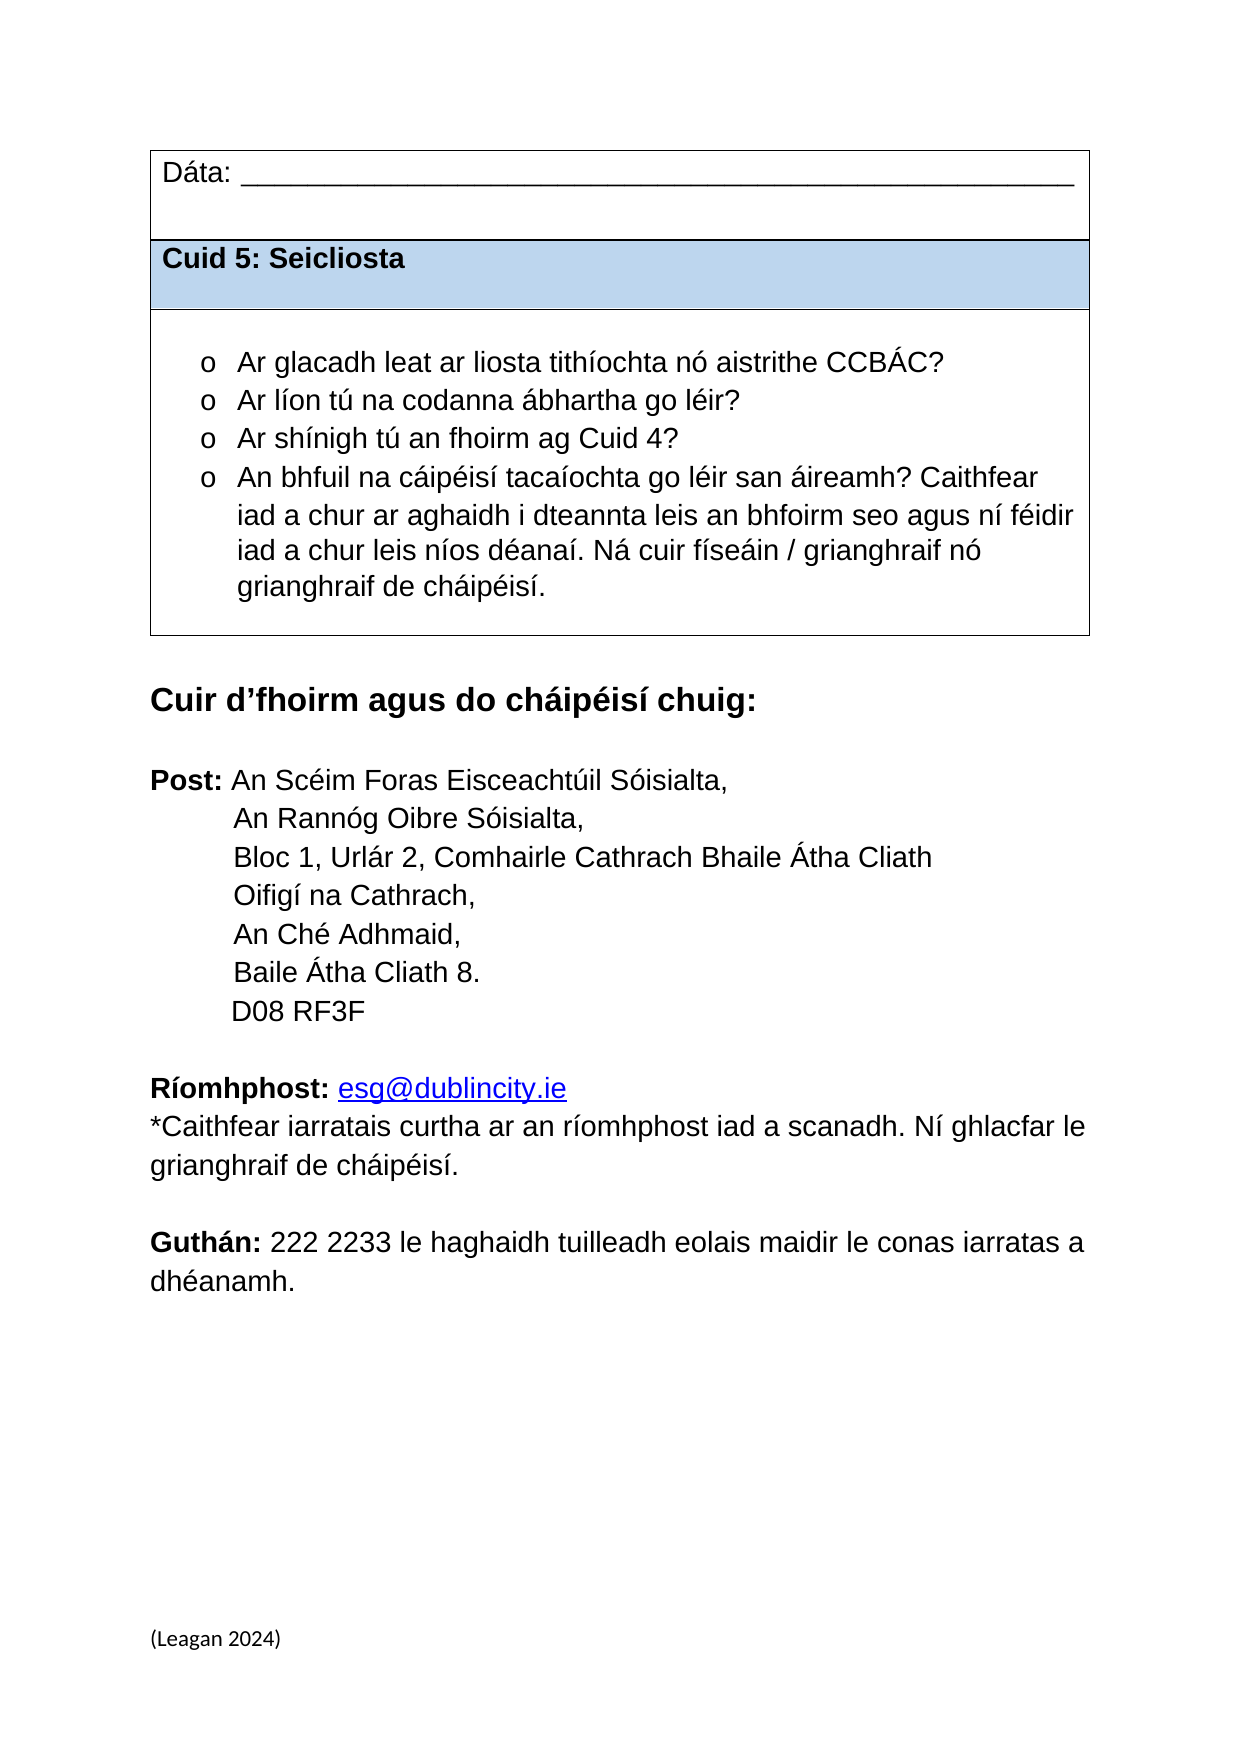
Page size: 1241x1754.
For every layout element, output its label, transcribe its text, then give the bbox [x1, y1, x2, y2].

table_header Cuid 5: Seicliosta [151, 241, 1089, 308]
text An Ché Adhmaid, [225, 917, 1090, 950]
text An Rannóg Oibre Sóisialta, [225, 801, 1090, 834]
text Ríomhphost: esg@dublincity.ie [150, 1071, 1090, 1104]
table_cell Ar glacadh leat ar liosta tithíochta nó aistrithe CCBÁC? Ar líon tú na codanna ábhartha go léir? Ar shínigh tú an fhoirm ag Cuid 4? An bhfuil na cáipéisí tacaíochta go léir san áireamh? Caithfear iad a chur ar aghaidh i dteannta leis an bhfoirm seo agus ní féidir iad a chur leis níos déanaí. Ná cuir físeáin / grianghraif nó grianghraif de cháipéisí. [151, 310, 1089, 634]
text *Caithfear iarratais curtha ar an ríomhphost iad a scanadh. Ní ghlacfar le grianghraif de cháipéisí. [150, 1109, 1090, 1181]
text Bloc 1, Urlár 2, Comhairle Cathrach Bhaile Átha Cliath [225, 839, 1090, 873]
text Cuir d’fhoirm agus do cháipéisí chuig: [150, 680, 1090, 718]
text Baile Átha Cliath 8. [225, 955, 1090, 989]
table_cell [151, 151, 1089, 239]
text Oifigí na Cathrach, [225, 878, 1090, 912]
text Guthán: 222 2233 le haghaidh tuilleadh eolais maidir le conas iarratas a dhéanamh. [150, 1225, 1090, 1297]
text D08 RF3F [150, 994, 1090, 1027]
text Post: An Scéim Foras Eisceachtúil Sóisialta, [150, 762, 1090, 796]
